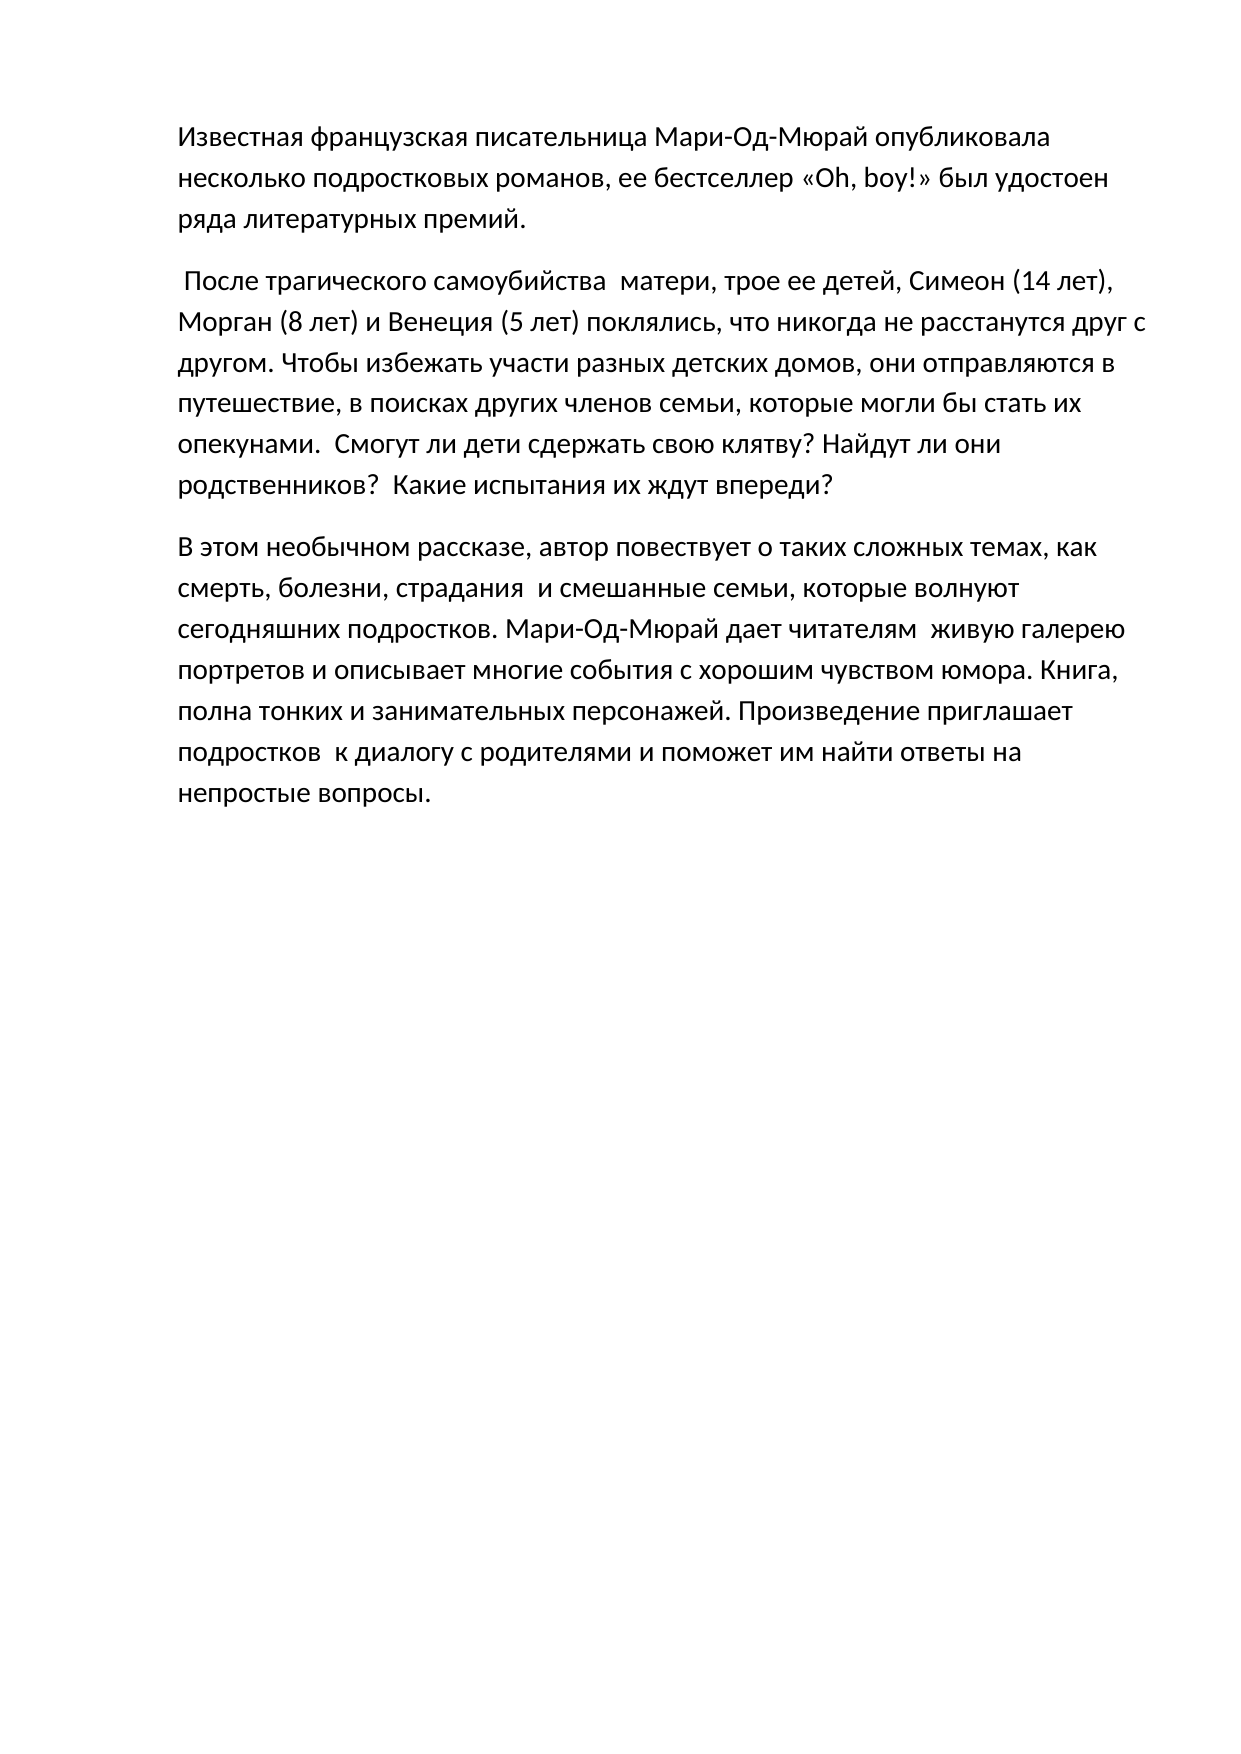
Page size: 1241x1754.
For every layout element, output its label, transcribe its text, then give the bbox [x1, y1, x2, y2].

text После трагического самоубийства матери, трое ее детей, Симеон (14 лет), Морган (8 лет) и Венеция (5 лет) поклялись, что никогда не расстанутся друг с другом. Чтобы избежать участи разных детских домов, они отправляются в путешествие, в поисках других членов семьи, которые могли бы стать их опекунами. Смогут ли дети сдержать свою клятву? Найдут ли они родственников? Какие испытания их ждут впереди? [177, 262, 1152, 502]
text Известная французская писательница Мари-Од-Мюрай опубликовала несколько подростковых романов, ее бестселлер «Oh, boy!» был удостоен ряда литературных премий. [177, 118, 1152, 236]
text В этом необычном рассказе, автор повествует о таких сложных темах, как смерть, болезни, страдания и смешанные семьи, которые волнуют сегодняшних подростков. Мари-Од-Мюрай дает читателям живую галерею портретов и описывает многие события с хорошим чувством юмора. Книга, полна тонких и занимательных персонажей. Произведение приглашает подростков к диалогу с родителями и поможет им найти ответы на непростые вопросы. [177, 528, 1152, 809]
